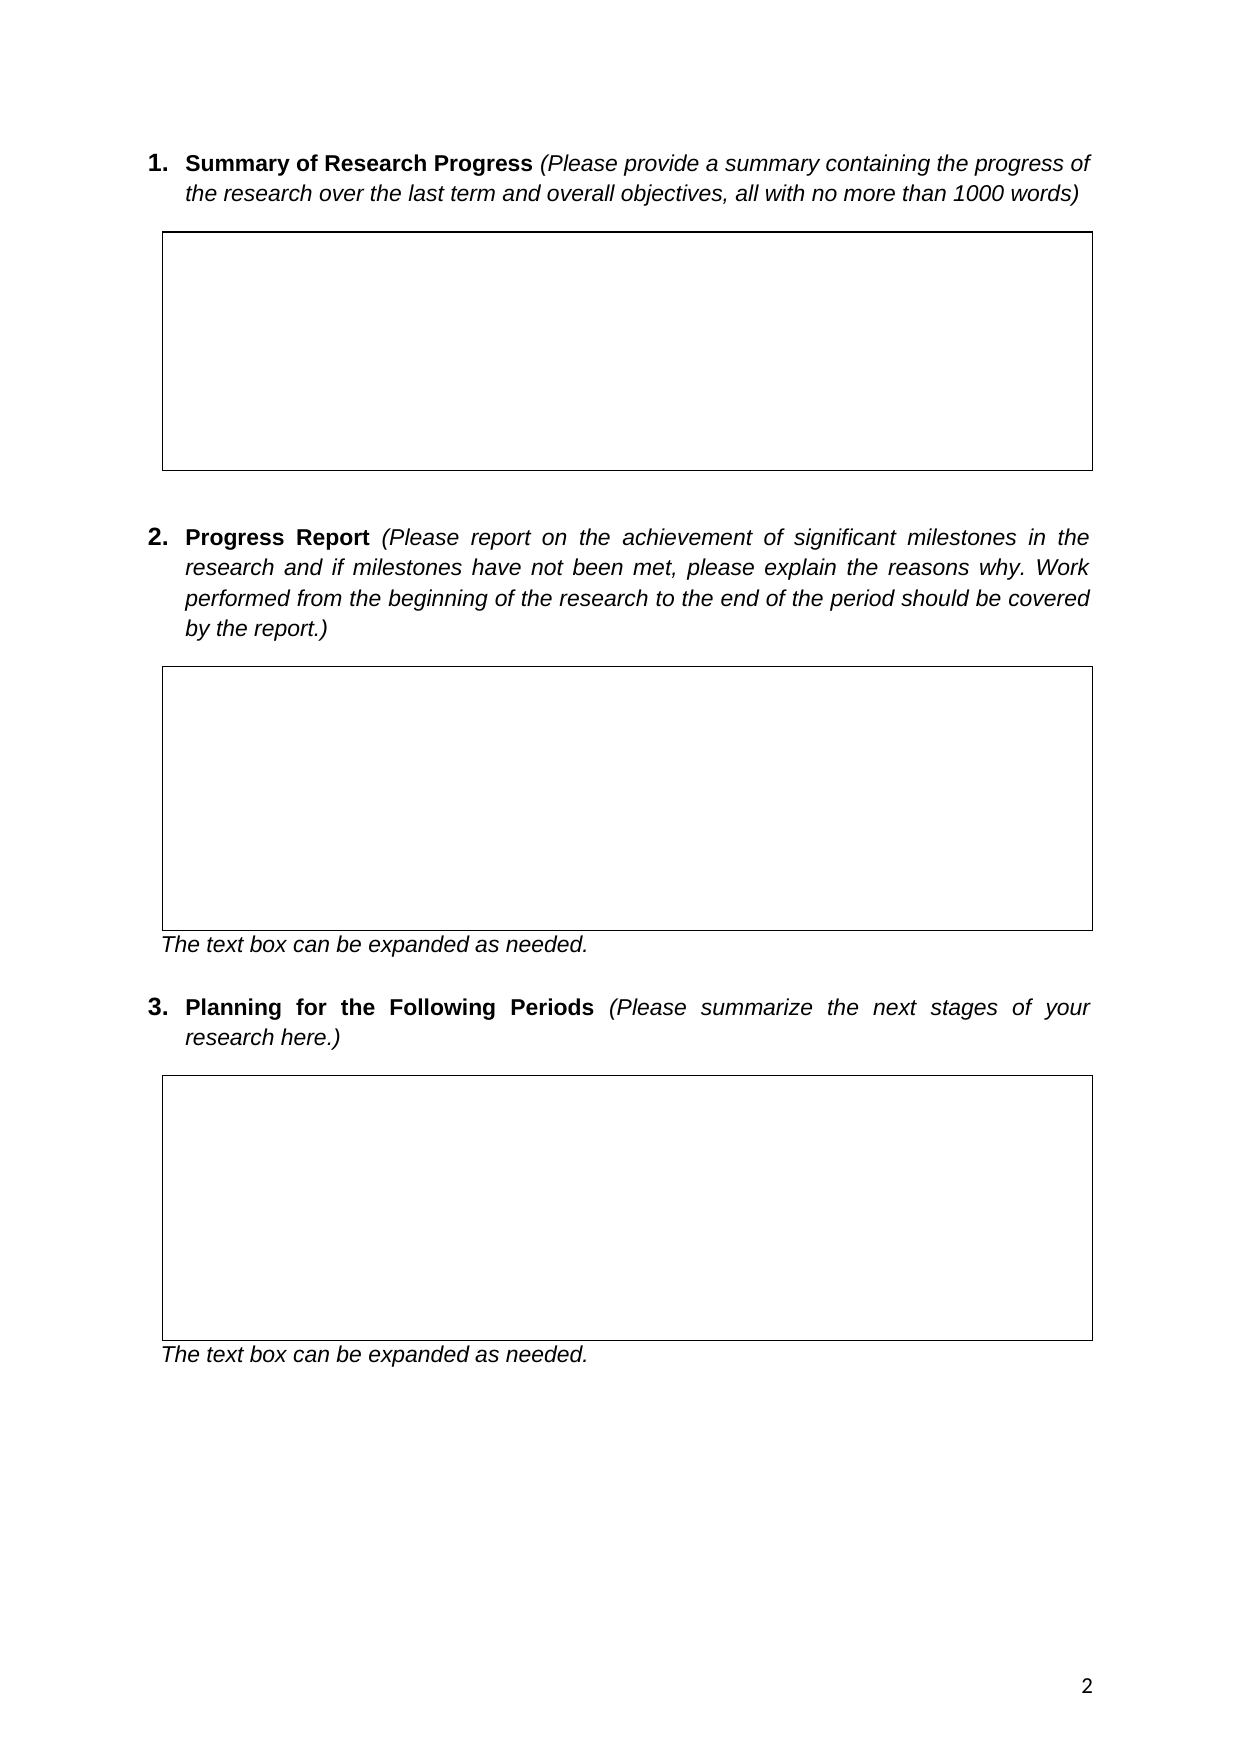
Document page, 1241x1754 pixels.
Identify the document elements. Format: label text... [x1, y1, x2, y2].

list Planning for the Following Periods (Please summarize the next stages of your research here.) [148, 992, 1092, 1051]
list Progress Report (Please report on the achievement of significant milestones in the research and if milestones have not been met, please explain the reasons why. Work performed from the beginning of the research to the end of the period should be covered by the report.) [148, 522, 1092, 641]
list The text box can be expanded as needed. [148, 1341, 1092, 1367]
table_header [163, 667, 1092, 930]
table_header [163, 233, 1092, 469]
list The text box can be expanded as needed. [148, 931, 1092, 958]
list Summary of Research Progress (Please provide a summary containing the progress of the research over the last term and overall objectives, all with no more than 1000 words) [148, 148, 1092, 207]
table_header [163, 1076, 1092, 1340]
